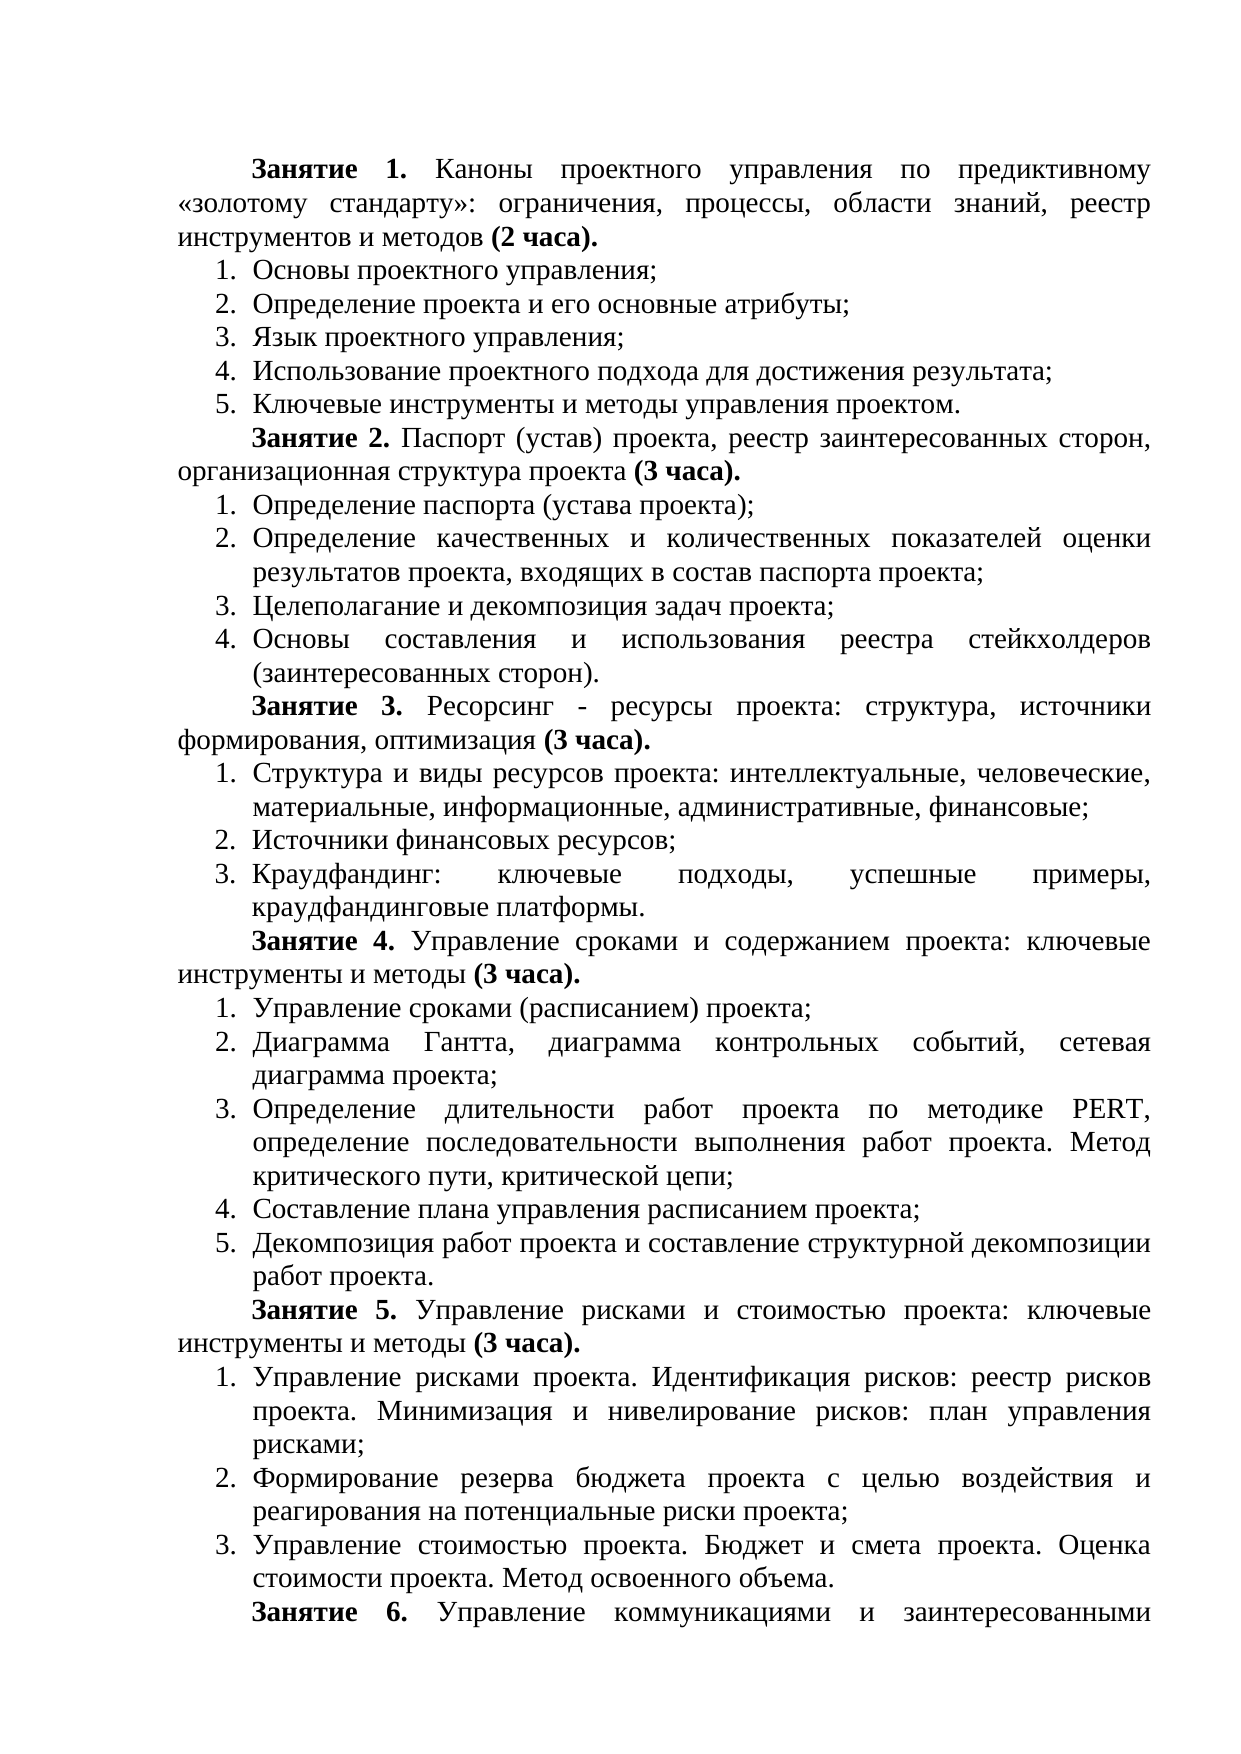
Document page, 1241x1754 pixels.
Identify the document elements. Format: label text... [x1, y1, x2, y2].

text Занятие 3. Ресорсинг - ресурсы проекта: структура, источники формирования, оптимизация (3 часа). [177, 688, 1152, 755]
list Источники финансовых ресурсов; [214, 822, 1152, 856]
list Язык проектного управления; [215, 319, 1152, 353]
list Основы проектного управления; [215, 252, 1152, 286]
list Ключевые инструменты и методы управления проектом. [215, 386, 1152, 420]
list Диаграмма Гантта, диаграмма контрольных событий, сетевая диаграмма проекта; [215, 1024, 1152, 1091]
list Декомпозиция работ проекта и составление структурной декомпозиции работ проекта. [215, 1225, 1152, 1292]
list Определение длительности работ проекта по методике PERT, определение последовательности выполнения работ проекта. Метод критического пути, критической цепи; [215, 1091, 1152, 1191]
text Занятие 1. Каноны проектного управления по предиктивному «золотому стандарту»: ограничения, процессы, области знаний, реестр инструментов и методов (2 часа). [177, 152, 1152, 252]
list Целеполагание и декомпозиция задач проекта; [215, 588, 1152, 621]
list Использование проектного подхода для достижения результата; [215, 353, 1152, 386]
text Занятие 4. Управление сроками и содержанием проекта: ключевые инструменты и методы (3 часа). [177, 923, 1152, 990]
list Составление плана управления расписанием проекта; [215, 1191, 1152, 1225]
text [177, 1594, 1152, 1627]
list Структура и виды ресурсов проекта: интеллектуальные, человеческие, материальные, информационные, административные, финансовые; [215, 755, 1152, 822]
list Определение паспорта (устава проекта); [215, 487, 1152, 521]
list Основы составления и использования реестра стейкхолдеров (заинтересованных сторон). [215, 621, 1152, 688]
list Определение качественных и количественных показателей оценки результатов проекта, входящих в состав паспорта проекта; [215, 521, 1152, 588]
list Управление сроками (расписанием) проекта; [215, 990, 1152, 1024]
list Определение проекта и его основные атрибуты; [215, 286, 1152, 319]
list Управление стоимостью проекта. Бюджет и смета проекта. Оценка стоимости проекта. Метод освоенного объема. [215, 1527, 1152, 1594]
list Формирование резерва бюджета проекта с целью воздействия и реагирования на потенциальные риски проекта; [215, 1460, 1152, 1527]
list Краудфандинг: ключевые подходы, успешные примеры, краудфандинговые платформы. [214, 856, 1152, 923]
text Занятие 5. Управление рисками и стоимостью проекта: ключевые инструменты и методы (3 часа). [177, 1292, 1152, 1359]
list Управление рисками проекта. Идентификация рисков: реестр рисков проекта. Минимизация и нивелирование рисков: план управления рисками; [215, 1359, 1152, 1460]
text Занятие 2. Паспорт (устав) проекта, реестр заинтересованных сторон, организационная структура проекта (3 часа). [177, 420, 1152, 487]
